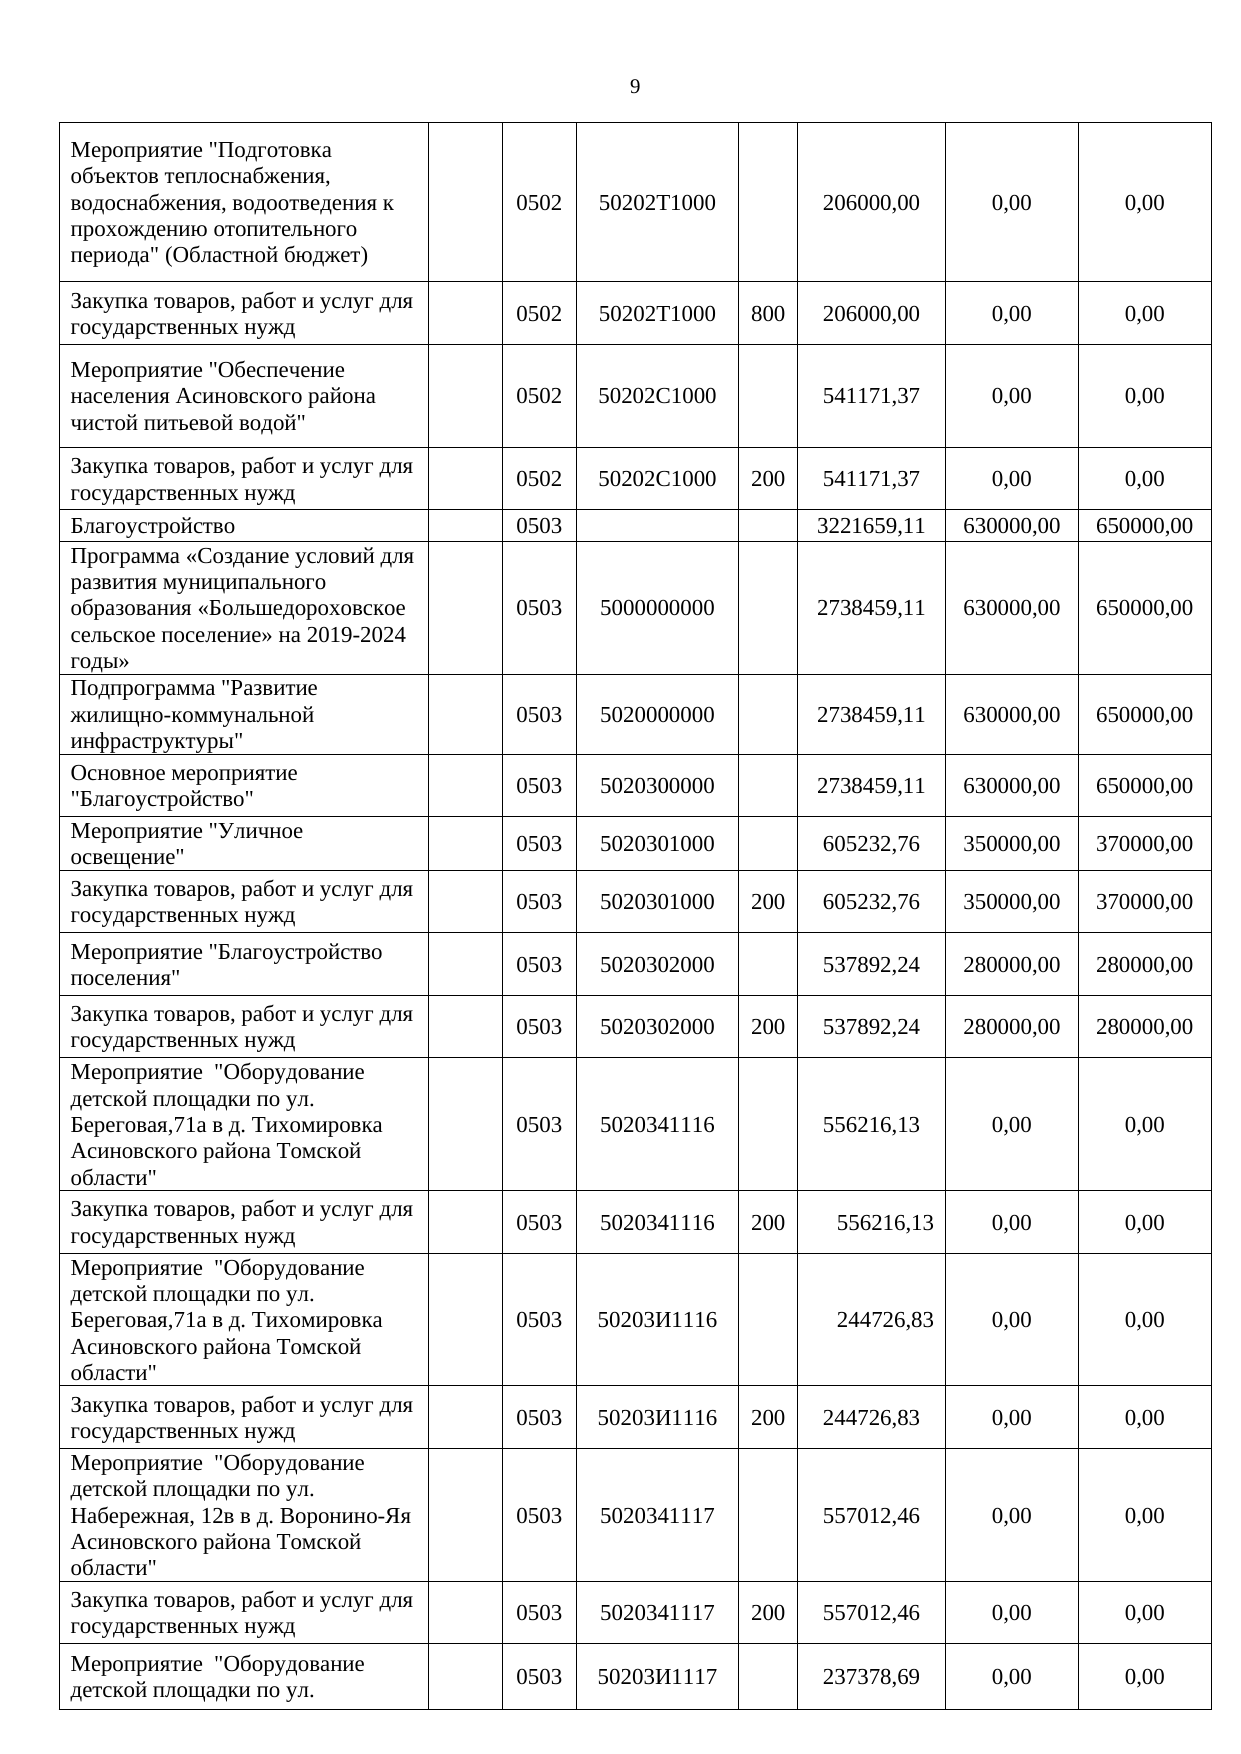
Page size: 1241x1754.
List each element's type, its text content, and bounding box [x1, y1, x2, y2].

table_cell 541171,37 [798, 345, 945, 447]
table_cell 5020341117 [577, 1582, 738, 1643]
table_cell 0502 [503, 282, 576, 344]
table_cell 50203И1117 [577, 1644, 738, 1708]
table_cell [429, 1191, 502, 1253]
table_cell 0,00 [1079, 345, 1211, 447]
table_cell 5020300000 [577, 755, 738, 816]
table_cell 0,00 [946, 1449, 1078, 1581]
table_cell Закупка товаров, работ и услуг для государственных нужд [60, 871, 428, 932]
table_cell 50203И1116 [577, 1254, 738, 1385]
table_cell 244726,83 [798, 1386, 945, 1448]
table_cell Основное мероприятие "Благоустройство" [60, 755, 428, 816]
table_cell 630000,00 [946, 542, 1078, 673]
table_cell 0,00 [1079, 1254, 1211, 1385]
table_cell 0,00 [946, 1582, 1078, 1643]
table_cell Закупка товаров, работ и услуг для государственных нужд [60, 1191, 428, 1253]
table_cell 200 [739, 871, 797, 932]
table_cell 0503 [503, 1191, 576, 1253]
table_cell 0,00 [946, 1254, 1078, 1385]
table_cell 0,00 [1079, 1582, 1211, 1643]
table_cell 630000,00 [946, 755, 1078, 816]
table_cell 5020301000 [577, 871, 738, 932]
table_cell 800 [739, 282, 797, 344]
table_cell 556216,13 [798, 1191, 945, 1253]
table_cell 630000,00 [946, 510, 1078, 541]
table_cell [429, 996, 502, 1057]
table_cell 50202Т1000 [577, 282, 738, 344]
table_cell Закупка товаров, работ и услуг для государственных нужд [60, 996, 428, 1057]
table_cell 650000,00 [1079, 542, 1211, 673]
table_cell 0503 [503, 871, 576, 932]
table_cell 0503 [503, 675, 576, 753]
table_cell [739, 542, 797, 673]
table_cell 237378,69 [798, 1644, 945, 1708]
table_cell [739, 510, 797, 541]
table_cell 0503 [503, 1386, 576, 1448]
table_cell 280000,00 [1079, 933, 1211, 995]
table_cell [429, 755, 502, 816]
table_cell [60, 1582, 428, 1643]
table_cell 2738459,11 [798, 542, 945, 673]
table_cell Подпрограмма "Развитие жилищно-коммунальной инфраструктуры" [60, 675, 428, 753]
table_cell [429, 510, 502, 541]
table_cell 605232,76 [798, 817, 945, 870]
table_cell 200 [739, 1582, 797, 1643]
table_cell 5020301000 [577, 817, 738, 870]
table_cell [739, 817, 797, 870]
table_cell 0,00 [946, 282, 1078, 344]
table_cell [60, 123, 428, 281]
table_cell 200 [739, 1386, 797, 1448]
table_cell 0,00 [1079, 123, 1211, 281]
table_cell Закупка товаров, работ и услуг для государственных нужд [60, 448, 428, 509]
table_cell 200 [739, 1191, 797, 1253]
table_cell [429, 1449, 502, 1581]
table_cell 280000,00 [946, 996, 1078, 1057]
table_cell 0,00 [1079, 1644, 1211, 1708]
table_cell 0,00 [1079, 1386, 1211, 1448]
table_cell 206000,00 [798, 123, 945, 281]
table_cell 280000,00 [946, 933, 1078, 995]
table_cell 0503 [503, 1058, 576, 1190]
table_cell Мероприятие "Обеспечение населения Асиновского района чистой питьевой водой" [60, 345, 428, 447]
table_cell Мероприятие "Оборудование детской площадки по ул. Береговая,71а в д. Тихомировка Асиновского района Томской области" [60, 1058, 428, 1190]
table_cell Мероприятие "Оборудование детской площадки по ул. Береговая,71а в д. Тихомировка Асиновского района Томской области" [60, 1254, 428, 1385]
table_cell 557012,46 [798, 1582, 945, 1643]
table_cell [429, 1582, 502, 1643]
table_cell [739, 755, 797, 816]
table_cell 50202Т1000 [577, 123, 738, 281]
table_cell 630000,00 [946, 675, 1078, 753]
table_cell [429, 542, 502, 673]
table_cell 0503 [503, 1449, 576, 1581]
table_cell [739, 933, 797, 995]
table_cell 0,00 [1079, 1058, 1211, 1190]
table_cell 0,00 [946, 1191, 1078, 1253]
table_cell [739, 1254, 797, 1385]
table_cell 5000000000 [577, 542, 738, 673]
table_cell 350000,00 [946, 817, 1078, 870]
table_cell 0503 [503, 1644, 576, 1708]
table_cell 2738459,11 [798, 675, 945, 753]
table_cell [739, 123, 797, 281]
table_cell 370000,00 [1079, 817, 1211, 870]
table_cell 0503 [503, 817, 576, 870]
table_cell [577, 510, 738, 541]
table_cell 350000,00 [946, 871, 1078, 932]
table_cell 0,00 [946, 448, 1078, 509]
table_cell 5020341117 [577, 1449, 738, 1581]
table_cell [429, 817, 502, 870]
table_cell [429, 345, 502, 447]
table_cell 605232,76 [798, 871, 945, 932]
table_cell 650000,00 [1079, 510, 1211, 541]
table_cell 5020341116 [577, 1058, 738, 1190]
table_cell 370000,00 [1079, 871, 1211, 932]
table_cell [60, 1449, 428, 1581]
table_cell Мероприятие "Благоустройство поселения" [60, 933, 428, 995]
table_cell 5020302000 [577, 933, 738, 995]
table_cell 0503 [503, 1254, 576, 1385]
table_cell 650000,00 [1079, 755, 1211, 816]
table_cell 200 [739, 448, 797, 509]
table_cell 541171,37 [798, 448, 945, 509]
table_cell [429, 1386, 502, 1448]
table_cell 556216,13 [798, 1058, 945, 1190]
table_cell Закупка товаров, работ и услуг для государственных нужд [60, 1386, 428, 1448]
table_cell 0503 [503, 755, 576, 816]
table_cell 0,00 [946, 1644, 1078, 1708]
table_cell 0,00 [946, 345, 1078, 447]
table_cell 0503 [503, 542, 576, 673]
table_cell [429, 871, 502, 932]
table_cell [429, 448, 502, 509]
table_cell 537892,24 [798, 996, 945, 1057]
table_cell 537892,24 [798, 933, 945, 995]
table_cell [429, 675, 502, 753]
table_cell 3221659,11 [798, 510, 945, 541]
table_cell 0,00 [1079, 1191, 1211, 1253]
table_cell 650000,00 [1079, 675, 1211, 753]
table_cell Благоустройство [60, 510, 428, 541]
table_cell 206000,00 [798, 282, 945, 344]
table_cell [739, 345, 797, 447]
table_cell Программа «Создание условий для развития муниципального образования «Большедороховское сельское поселение» на 2019-2024 годы» [60, 542, 428, 673]
table_cell 200 [739, 996, 797, 1057]
table_cell 2738459,11 [798, 755, 945, 816]
table_cell [429, 1058, 502, 1190]
table_cell 244726,83 [798, 1254, 945, 1385]
table_cell 0503 [503, 510, 576, 541]
table_cell [429, 1254, 502, 1385]
table_cell 0502 [503, 123, 576, 281]
table_cell 0,00 [946, 1058, 1078, 1190]
table_cell 0503 [503, 1582, 576, 1643]
table_cell 0502 [503, 448, 576, 509]
table_cell [739, 675, 797, 753]
table_cell [429, 282, 502, 344]
table_cell 5020341116 [577, 1191, 738, 1253]
table_cell 0,00 [1079, 448, 1211, 509]
table_cell [429, 1644, 502, 1708]
table_cell [429, 933, 502, 995]
table_cell 0,00 [946, 1386, 1078, 1448]
table_cell 0,00 [1079, 282, 1211, 344]
table_cell [739, 1449, 797, 1581]
table_cell 0,00 [946, 123, 1078, 281]
table_cell 0502 [503, 345, 576, 447]
table_cell 0503 [503, 933, 576, 995]
table_cell 0503 [503, 996, 576, 1057]
table_cell [429, 123, 502, 281]
table_cell [739, 1058, 797, 1190]
table_cell 50203И1116 [577, 1386, 738, 1448]
table_cell Мероприятие "Уличное освещение" [60, 817, 428, 870]
table_cell 50202C1000 [577, 345, 738, 447]
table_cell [60, 1644, 428, 1708]
table_cell [739, 1644, 797, 1708]
table_cell 280000,00 [1079, 996, 1211, 1057]
table_cell 0,00 [1079, 1449, 1211, 1581]
table_cell 5020000000 [577, 675, 738, 753]
table_cell Закупка товаров, работ и услуг для государственных нужд [60, 282, 428, 344]
table_cell 5020302000 [577, 996, 738, 1057]
table_cell 557012,46 [798, 1449, 945, 1581]
table_cell 50202C1000 [577, 448, 738, 509]
